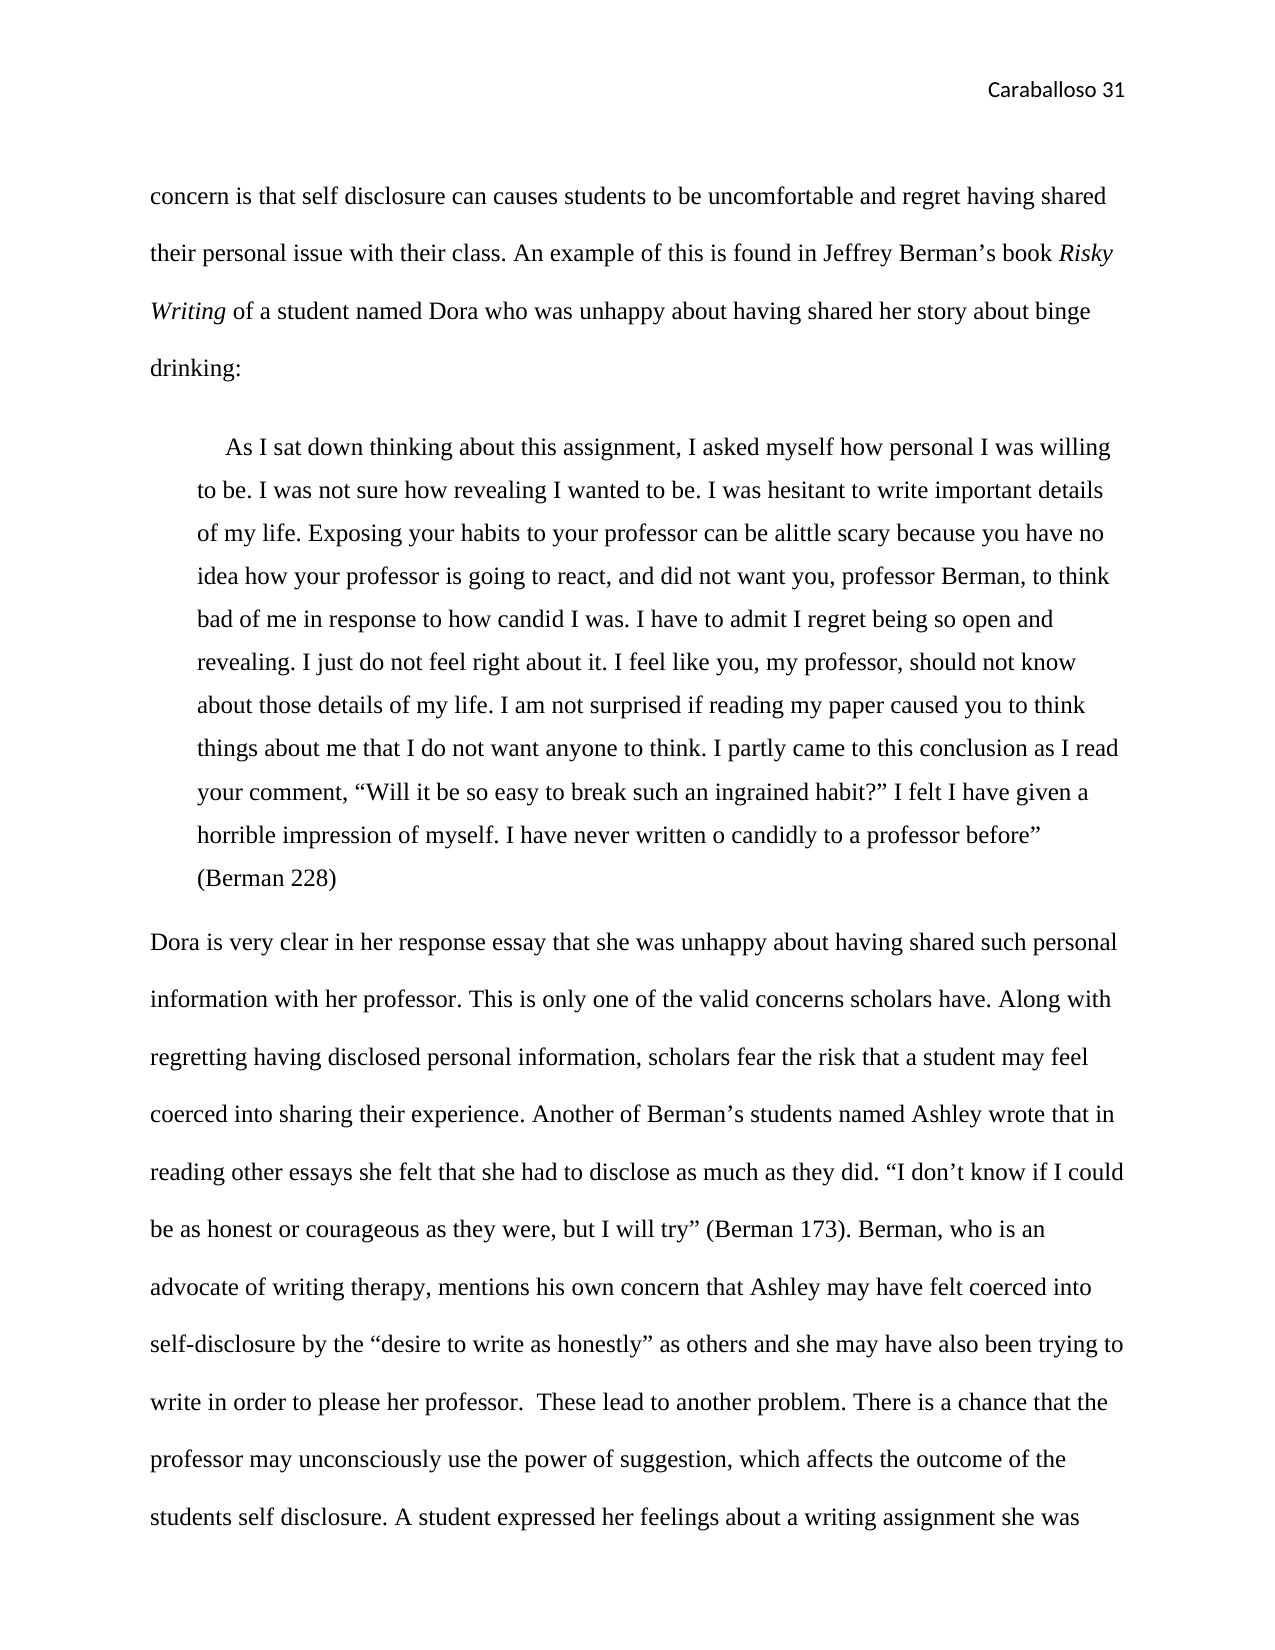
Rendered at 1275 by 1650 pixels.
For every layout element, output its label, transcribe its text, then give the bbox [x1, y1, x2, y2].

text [150, 927, 1125, 1531]
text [150, 181, 1125, 382]
text As I sat down thinking about this assignment, I asked myself how personal I was willing to be. I was not sure how revealing I wanted to be. I was hesitant to write important details of my life. Exposing your habits to your professor can be alittle scary because you have no idea how your professor is going to react, and did not want you, professor Berman, to think bad of me in response to how candid I was. I have to admit I regret being so open and revealing. I just do not feel right about it. I feel like you, my professor, should not know about those details of my life. I am not surprised if reading my paper caused you to think things about me that I do not want anyone to think. I partly came to this conclusion as I read your comment, “Will it be so easy to break such an ingrained habit?” I felt I have given a horrible impression of myself. I have never written o candidly to a professor before” (Berman 228) [197, 432, 1125, 892]
